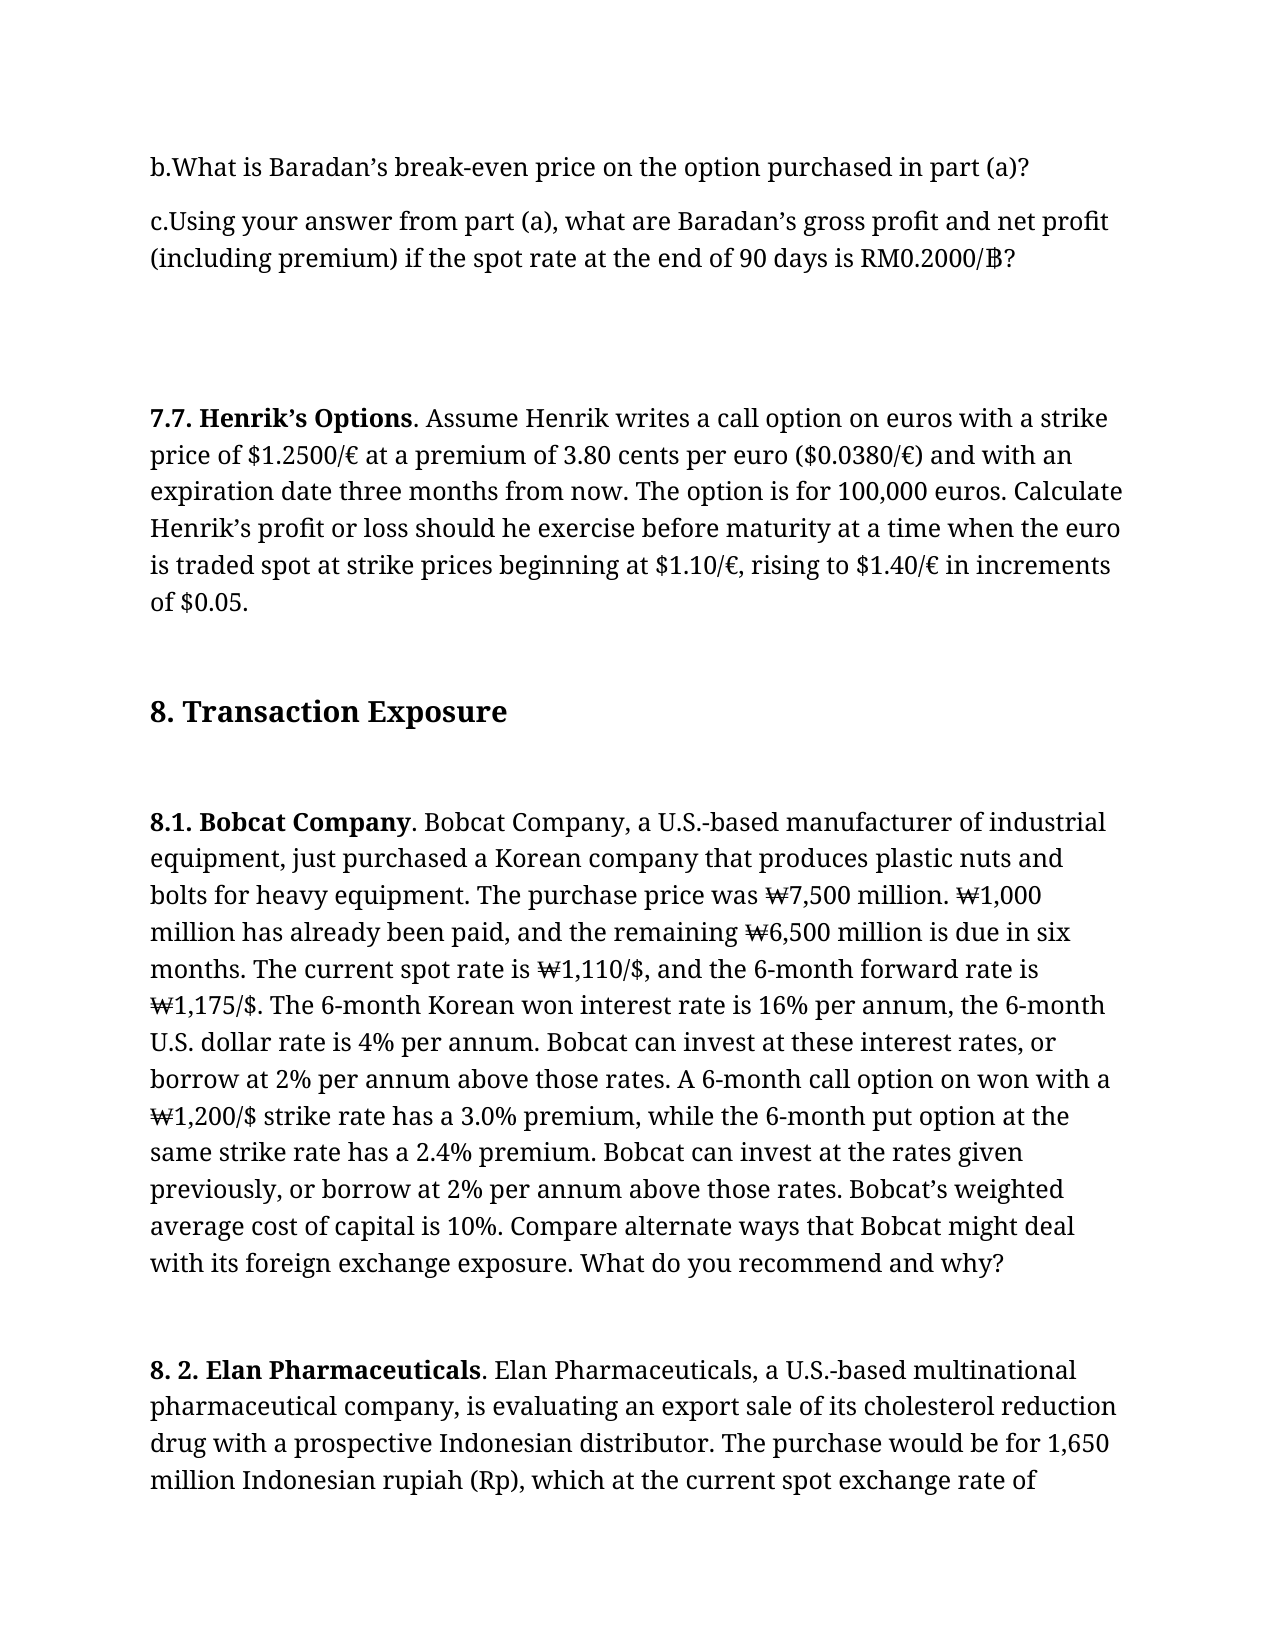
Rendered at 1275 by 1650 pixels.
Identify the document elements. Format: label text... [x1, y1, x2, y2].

text 7.7. Henrik’s Options. Assume Henrik writes a call option on euros with a strike price of $1.2500/€ at a premium of 3.80 cents per euro ($0.0380/€) and with an expiration date three months from now. The option is for 100,000 euros. Calculate Henrik’s profit or loss should he exercise before maturity at a time when the euro is traded spot at strike prices beginning at $1.10/€, rising to $1.40/€ in increments of $0.05. [150, 401, 1125, 618]
text c.Using your answer from part (a), what are Baradan’s gross profit and net profit (including premium) if the spot rate at the end of 90 days is RM0.2000/฿? [150, 203, 1125, 274]
text 8.1. Bobcat Company. Bobcat Company, a U.S.-based manufacturer of industrial equipment, just purchased a Korean company that produces ­plastic nuts and bolts for heavy equipment. The purchase price was ₩7,500 million. ₩1,000 million has already been paid, and the remaining ₩6,500 ­million is due in six months. The current spot rate is ₩1,110/$, and the 6-month forward rate is ₩1,175/$. The 6-month Korean won interest rate is 16% per annum, the 6-month U.S. dollar rate is 4% per annum. Bobcat can invest at these interest rates, or borrow at 2% per annum above those rates. A 6-month call option on won with a ₩1,200/$ strike rate has a 3.0% premium, while the 6-month put option at the same strike rate has a 2.4% premium. Bobcat can invest at the rates given previously, or borrow at 2% per annum above those rates. Bobcat’s weighted average cost of capital is 10%. Compare alternate ways that Bobcat might deal with its foreign exchange exposure. What do you recommend and why? [150, 804, 1125, 1279]
text b.What is Baradan’s break-even price on the option purchased in part (a)? [150, 150, 1125, 184]
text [150, 1352, 1125, 1497]
text 8. Transaction Exposure [150, 691, 1125, 731]
